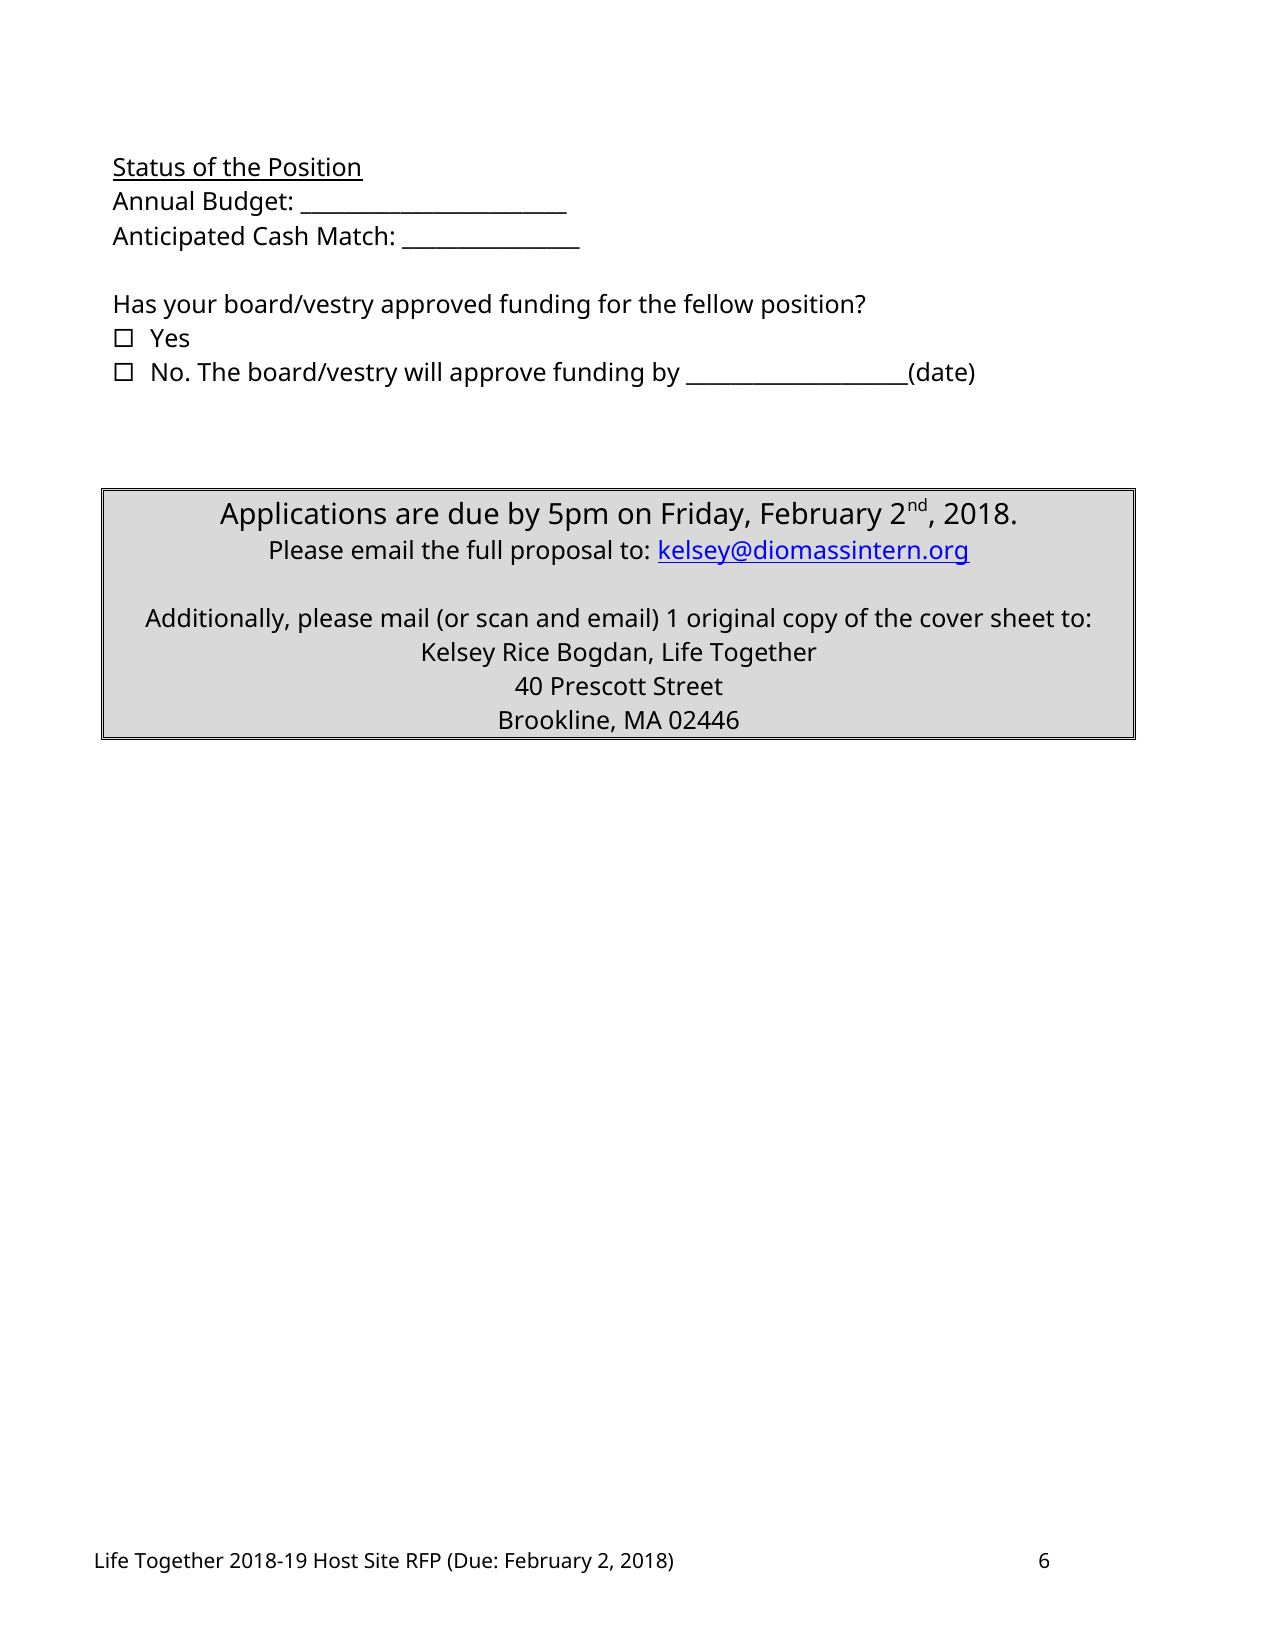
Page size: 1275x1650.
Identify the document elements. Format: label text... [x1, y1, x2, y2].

text 40 Prescott Street [104, 664, 1133, 698]
text Kelsey Rice Bogdan, Life Together [104, 630, 1133, 664]
list Yes [112, 320, 1125, 354]
text Status of the Position [112, 150, 1125, 184]
text Brookline, MA 02446 [104, 698, 1133, 737]
text Please email the full proposal to: kelsey@diomassintern.org [104, 527, 1133, 562]
text Anticipated Cash Match: ________________ [112, 218, 1125, 252]
text Has your board/vestry approved funding for the fellow position? [112, 286, 1125, 320]
text Additionally, please mail (or scan and email) 1 original copy of the cover sheet to: [104, 596, 1133, 630]
text Applications are due by 5pm on Friday, February 2nd, 2018. [104, 491, 1133, 527]
list No. The board/vestry will approve funding by ____________________(date) [112, 354, 1125, 388]
text Annual Budget: ________________________ [112, 184, 1125, 218]
